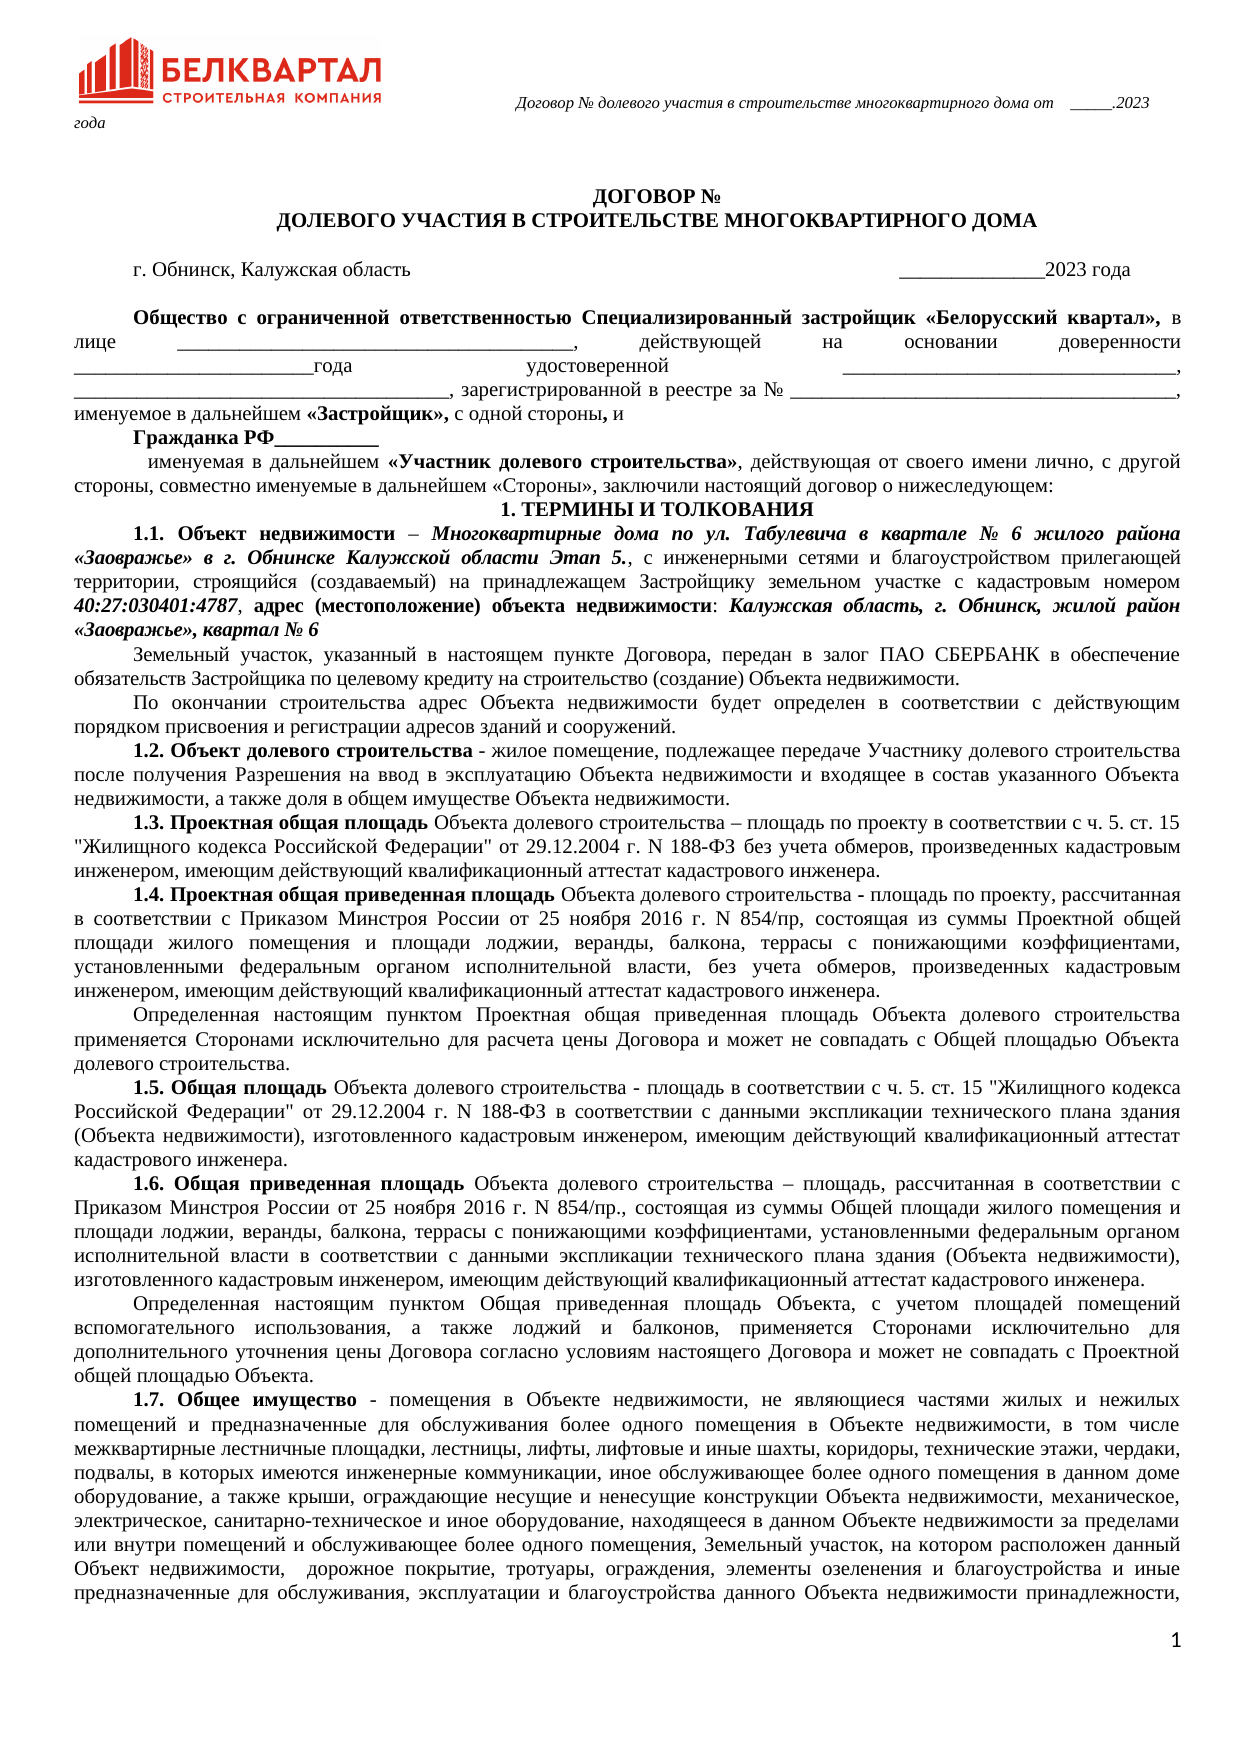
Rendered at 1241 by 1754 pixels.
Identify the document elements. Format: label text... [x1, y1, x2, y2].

text именуемая в дальнейшем «Участник долевого строительства», действующая от своего имени лично, с другой стороны, совместно именуемые в дальнейшем «Стороны», заключили настоящий договор о нижеследующем: [74, 449, 1181, 497]
text Определенная настоящим пунктом Общая приведенная площадь Объекта, с учетом площадей помещений вспомогательного использования, а также лоджий и балконов, применяется Сторонами исключительно для дополнительного уточнения цены Договора согласно условиям настоящего Договора и может не совпадать с Проектной общей площадью Объекта. [74, 1291, 1181, 1387]
text 1.3. Проектная общая площадь Объекта долевого строительства – площадь по проекту в соответствии с ч. 5. ст. 15 "Жилищного кодекса Российской Федерации" от 29.12.2004 г. N 188-ФЗ без учета обмеров, произведенных кадастровым инженером, имеющим действующий квалификационный аттестат кадастрового инженера. [74, 810, 1181, 882]
text г. Обнинск, Калужская область ______________2023 года [74, 256, 1181, 281]
text ДОЛЕВОГО УЧАСТИЯ В СТРОИТЕЛЬСТВЕ МНОГОКВАРТИРНОГО ДОМА [74, 208, 1181, 232]
text Общество с ограниченной ответственностью Специализированный застройщик «Белорусский квартал», в лице ______________________________________, действующей на основании доверенности _______________________года удостоверенной ________________________________, ____________________________________, зарегистрированной в реестре за № _____________________________________, именуемое в дальнейшем «Застройщик», с одной стороны, и [74, 304, 1181, 425]
text 1.4. Проектная общая приведенная площадь Объекта долевого строительства - площадь по проекту, рассчитанная в соответствии с Приказом Минстроя России от 25 ноября 2016 г. N 854/пр, состоящая из суммы Проектной общей площади жилого помещения и площади лоджии, веранды, балкона, террасы с понижающими коэффициентами, установленными федеральным органом исполнительной власти, без учета обмеров, произведенных кадастровым инженером, имеющим действующий квалификационный аттестат кадастрового инженера. [74, 882, 1181, 1002]
text Определенная настоящим пунктом Проектная общая приведенная площадь Объекта долевого строительства применяется Сторонами исключительно для расчета цены Договора и может не совпадать с Общей площадью Объекта долевого строительства. [74, 1002, 1181, 1074]
picture [79, 35, 382, 109]
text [74, 1387, 1181, 1604]
text Гражданка РФ__________ [74, 425, 1181, 449]
text ДОГОВОР № [74, 184, 1181, 208]
text 1.5. Общая площадь Объекта долевого строительства - площадь в соответствии с ч. 5. ст. 15 "Жилищного кодекса Российской Федерации" от 29.12.2004 г. N 188-ФЗ в соответствии с данными экспликации технического плана здания (Объекта недвижимости), изготовленного кадастровым инженером, имеющим действующий квалификационный аттестат кадастрового инженера. [74, 1074, 1181, 1171]
list По окончании строительства адрес Объекта недвижимости будет определен в соответствии с действующим порядком присвоения и регистрации адресов зданий и сооружений. [74, 689, 1181, 738]
text 1.6. Общая приведенная площадь Объекта долевого строительства – площадь, рассчитанная в соответствии с Приказом Минстроя России от 25 ноября 2016 г. N 854/пр., состоящая из суммы Общей площади жилого помещения и площади лоджии, веранды, балкона, террасы с понижающими коэффициентами, установленными федеральным органом исполнительной власти в соответствии с данными экспликации технического плана здания (Объекта недвижимости), изготовленного кадастровым инженером, имеющим действующий квалификационный аттестат кадастрового инженера. [74, 1171, 1181, 1291]
list Земельный участок, указанный в настоящем пункте Договора, передан в залог ПАО СБЕРБАНК в обеспечение обязательств Застройщика по целевому кредиту на строительство (создание) Объекта недвижимости. [74, 641, 1181, 689]
text 1. ТЕРМИНЫ И ТОЛКОВАНИЯ [74, 497, 1181, 521]
list 1.1. Объект недвижимости – Многоквартирные дома по ул. Табулевича в квартале № 6 жилого района «Заовражье» в г. Обнинске Калужской области Этап 5., с инженерными сетями и благоустройством прилегающей территории, строящийся (создаваемый) на принадлежащем Застройщику земельном участке с кадастровым номером 40:27:030401:4787, адрес (местоположение) объекта недвижимости: Калужская область, г. Обнинск, жилой район «Заовражье», квартал № 6 [74, 521, 1181, 641]
list 1.2. Объект долевого строительства - жилое помещение, подлежащее передаче Участнику долевого строительства после получения Разрешения на ввод в эксплуатацию Объекта недвижимости и входящее в состав указанного Объекта недвижимости, а также доля в общем имуществе Объекта недвижимости. [74, 738, 1181, 810]
